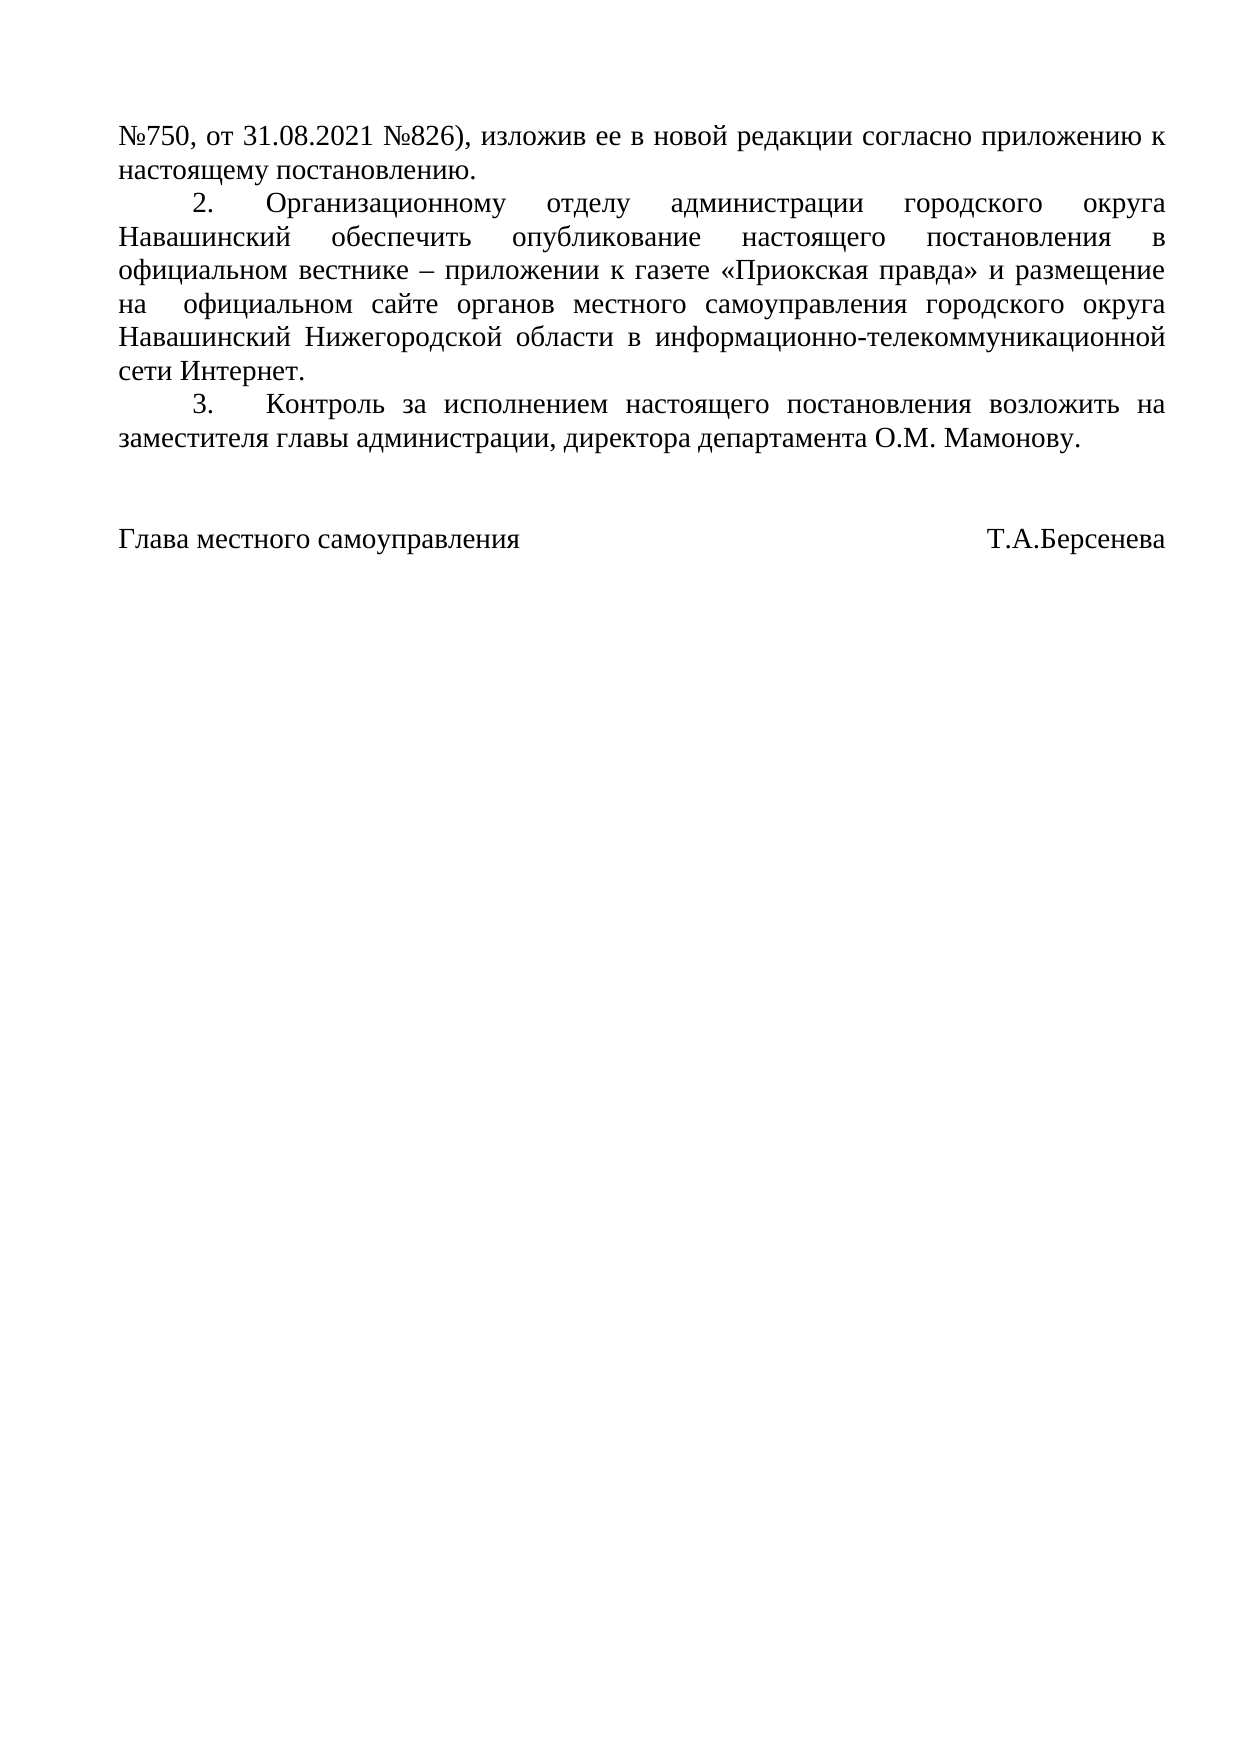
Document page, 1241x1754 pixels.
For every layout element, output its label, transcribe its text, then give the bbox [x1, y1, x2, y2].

list Организационному отделу администрации городского округа Навашинский обеспечить опубликование настоящего постановления в официальном вестнике – приложении к газете «Приокская правда» и размещение на официальном сайте органов местного самоуправления городского округа Навашинский Нижегородской области в информационно-телекоммуникационной сети Интернет. [118, 185, 1166, 387]
text Глава местного самоуправления Т.А.Берсенева [118, 521, 1166, 554]
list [118, 118, 1166, 185]
list Контроль за исполнением настоящего постановления возложить на заместителя главы администрации, директора департамента О.М. Мамонову. [118, 387, 1166, 454]
